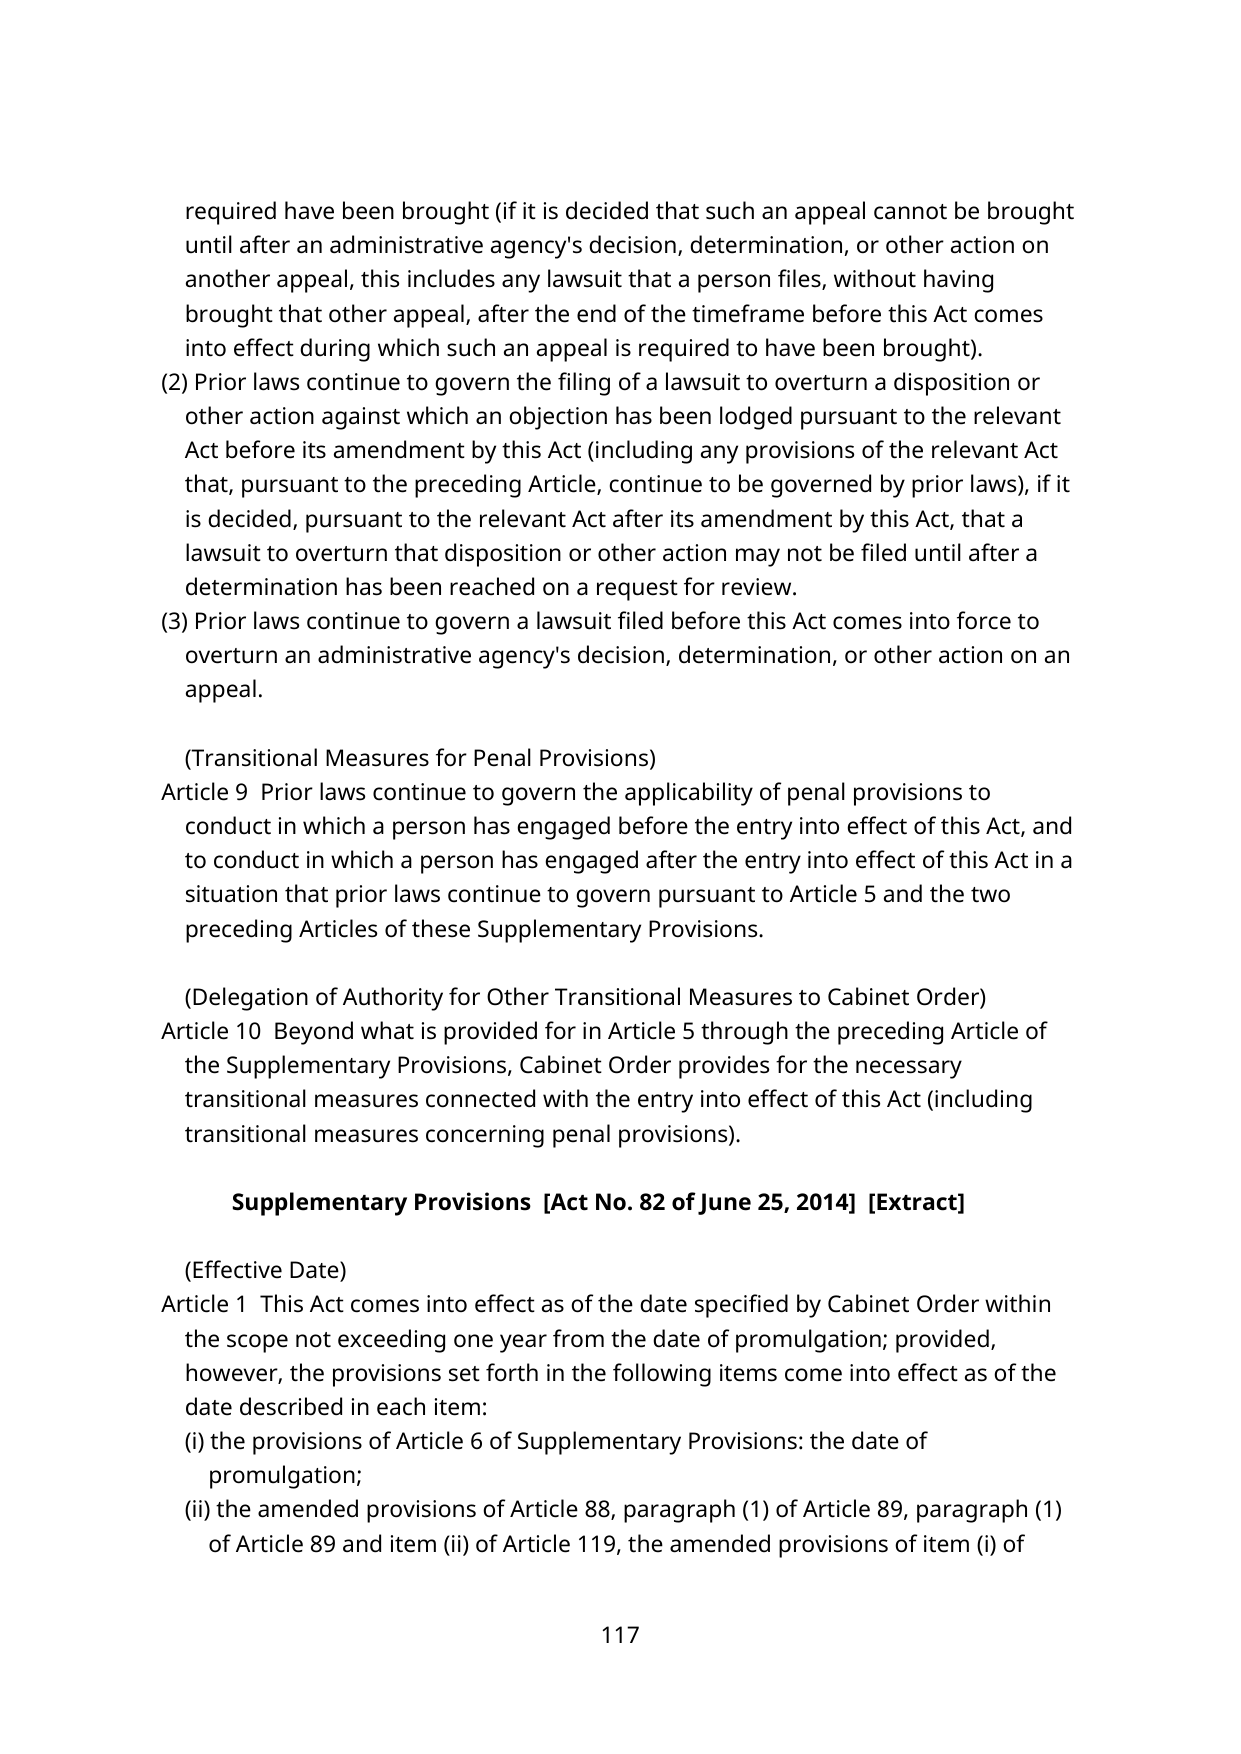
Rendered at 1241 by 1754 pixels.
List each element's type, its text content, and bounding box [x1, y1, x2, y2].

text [184, 1492, 1079, 1560]
text Supplementary Provisions [Act No. 82 of June 25, 2014] [Extract] [230, 1184, 1079, 1219]
text Article 9 Prior laws continue to govern the applicability of penal provisions to conduct in which a person has engaged before the entry into effect of this Act, and to conduct in which a person has engaged after the entry into effect of this Act in a situation that prior laws continue to govern pursuant to Article 5 and the two preceding Articles of these Supplementary Provisions. [161, 774, 1079, 945]
text (Delegation of Authority for Other Transitional Measures to Cabinet Order) [184, 979, 1079, 1014]
text Article 10 Beyond what is provided for in Article 5 through the preceding Article of the Supplementary Provisions, Cabinet Order provides for the necessary transitional measures connected with the entry into effect of this Act (including transitional measures concerning penal provisions). [161, 1014, 1079, 1150]
text (Effective Date) [184, 1253, 1079, 1287]
text (2) Prior laws continue to govern the filing of a lawsuit to overturn a disposition or other action against which an objection has been lodged pursuant to the relevant Act before its amendment by this Act (including any provisions of the relevant Act that, pursuant to the preceding Article, continue to be governed by prior laws), if it is decided, pursuant to the relevant Act after its amendment by this Act, that a lawsuit to overturn that disposition or other action may not be filed until after a determination has been reached on a request for review. [161, 364, 1079, 604]
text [161, 194, 1079, 364]
text Article 1 This Act comes into effect as of the date specified by Cabinet Order within the scope not exceeding one year from the date of promulgation; provided, however, the provisions set forth in the following items come into effect as of the date described in each item: [161, 1287, 1079, 1424]
text (3) Prior laws continue to govern a lawsuit filed before this Act comes into force to overturn an administrative agency's decision, determination, or other action on an appeal. [161, 604, 1079, 706]
text (i) the provisions of Article 6 of Supplementary Provisions: the date of promulgation; [184, 1424, 1079, 1492]
text (Transitional Measures for Penal Provisions) [184, 740, 1079, 774]
